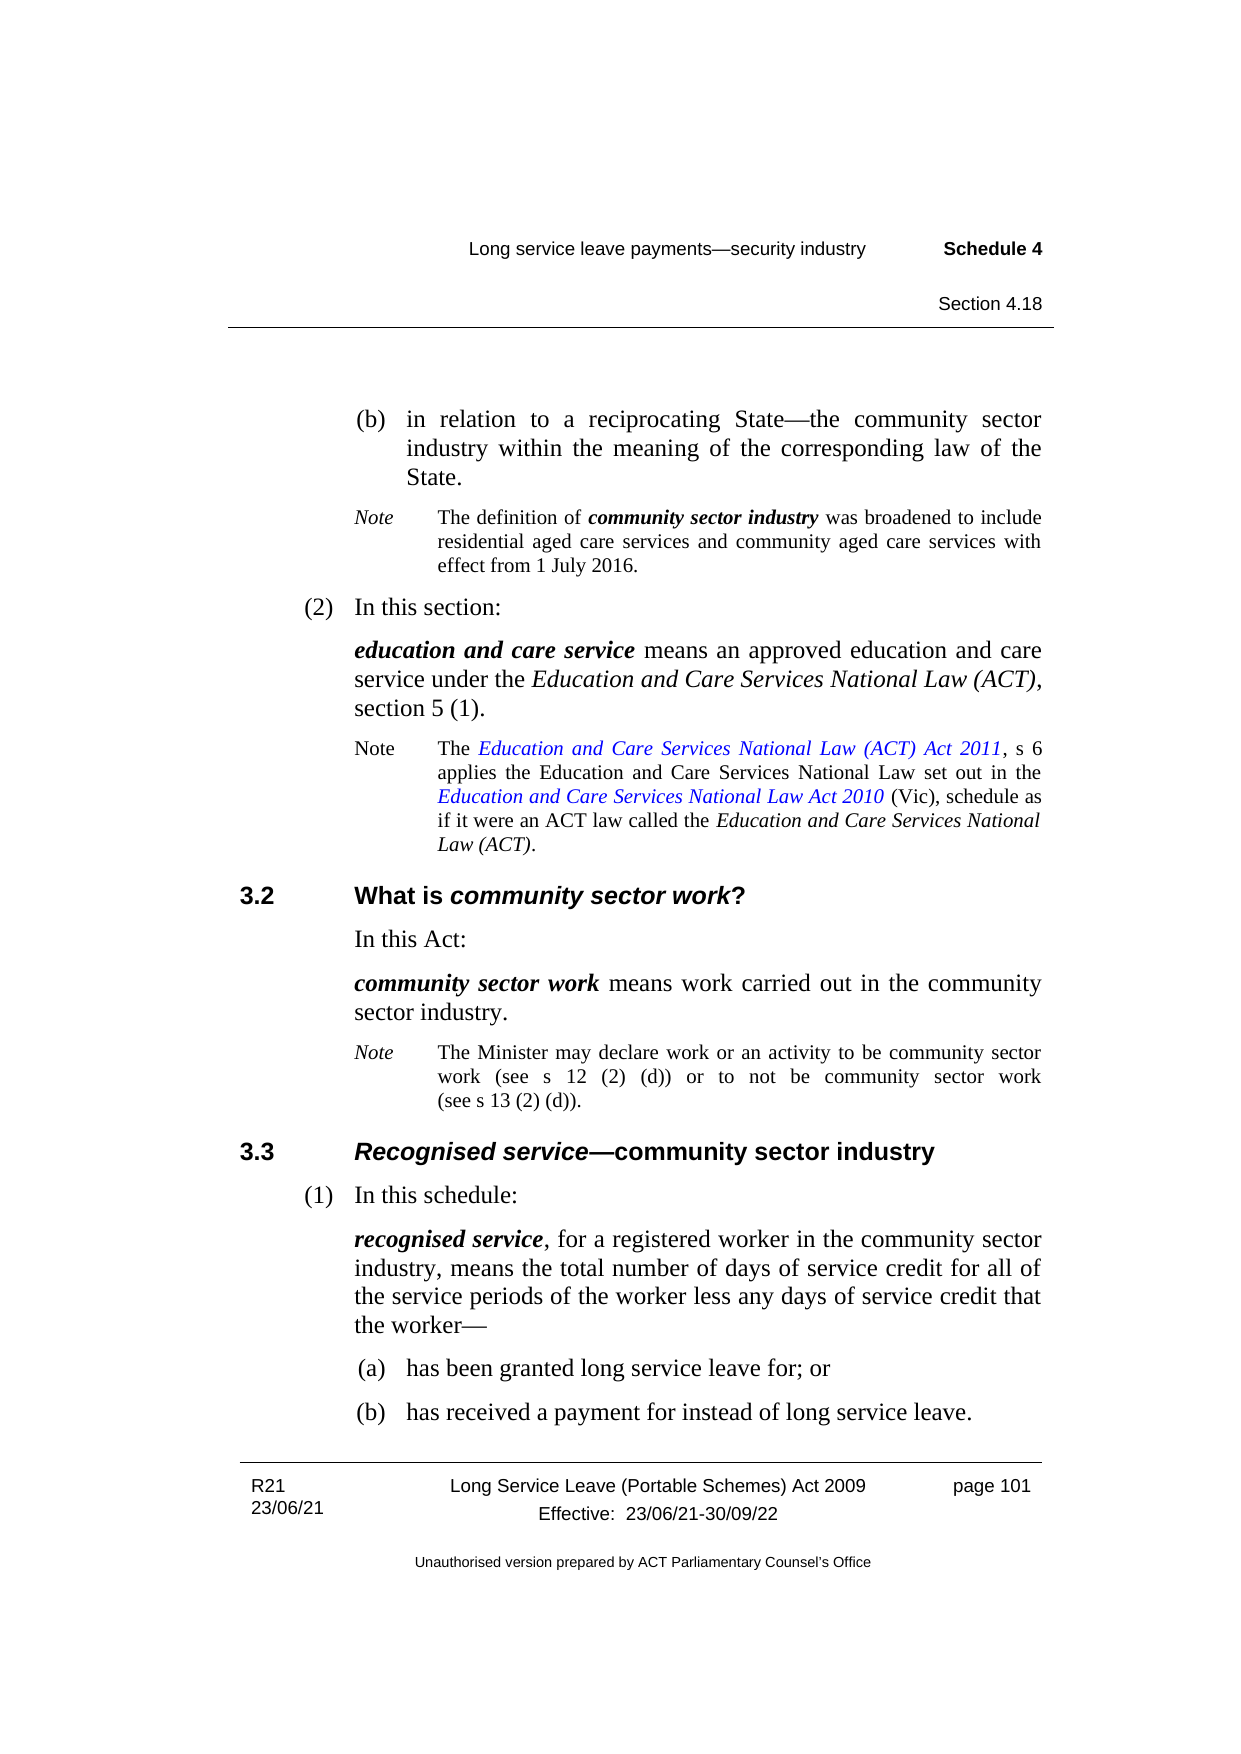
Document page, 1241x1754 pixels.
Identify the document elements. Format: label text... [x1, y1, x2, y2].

text (a) has been granted long service leave for; or [239, 1353, 1042, 1382]
text recognised service, for a registered worker in the community sector industry, means the total number of days of service credit for all of the service periods of the worker less any days of service credit that the worker— [354, 1224, 1042, 1339]
text Note The Education and Care Services National Law (ACT) Act 2011, s 6 applies the Education and Care Services National Law set out in the Education and Care Services National Law Act 2010 (Vic), schedule as if it were an ACT law called the Education and Care Services National Law (ACT). [354, 736, 1042, 856]
subtitle 3.3 Recognised service—community sector industry [239, 1137, 1042, 1166]
text (1) In this schedule: [239, 1181, 1042, 1209]
text (b) has received a payment for instead of long service leave. [239, 1397, 1042, 1426]
text community sector work means work carried out in the community sector industry. [354, 968, 1042, 1025]
subtitle 3.2 What is community sector work? [239, 881, 1042, 910]
text (b) in relation to a reciprocating State—the community sector industry within the meaning of the corresponding law of the State. [239, 404, 1042, 490]
text In this Act: [354, 924, 1042, 953]
text Note The definition of community sector industry was broadened to include residential aged care services and community aged care services with effect from 1 July 2016. [354, 505, 1042, 577]
text education and care service means an approved education and care service under the Education and Care Services National Law (ACT), section 5 (1). [354, 635, 1042, 721]
text (2) In this section: [239, 592, 1042, 621]
text Note The Minister may declare work or an activity to be community sector work (see s 12 (2) (d)) or to not be community sector work (see s 13 (2) (d)). [354, 1040, 1042, 1112]
